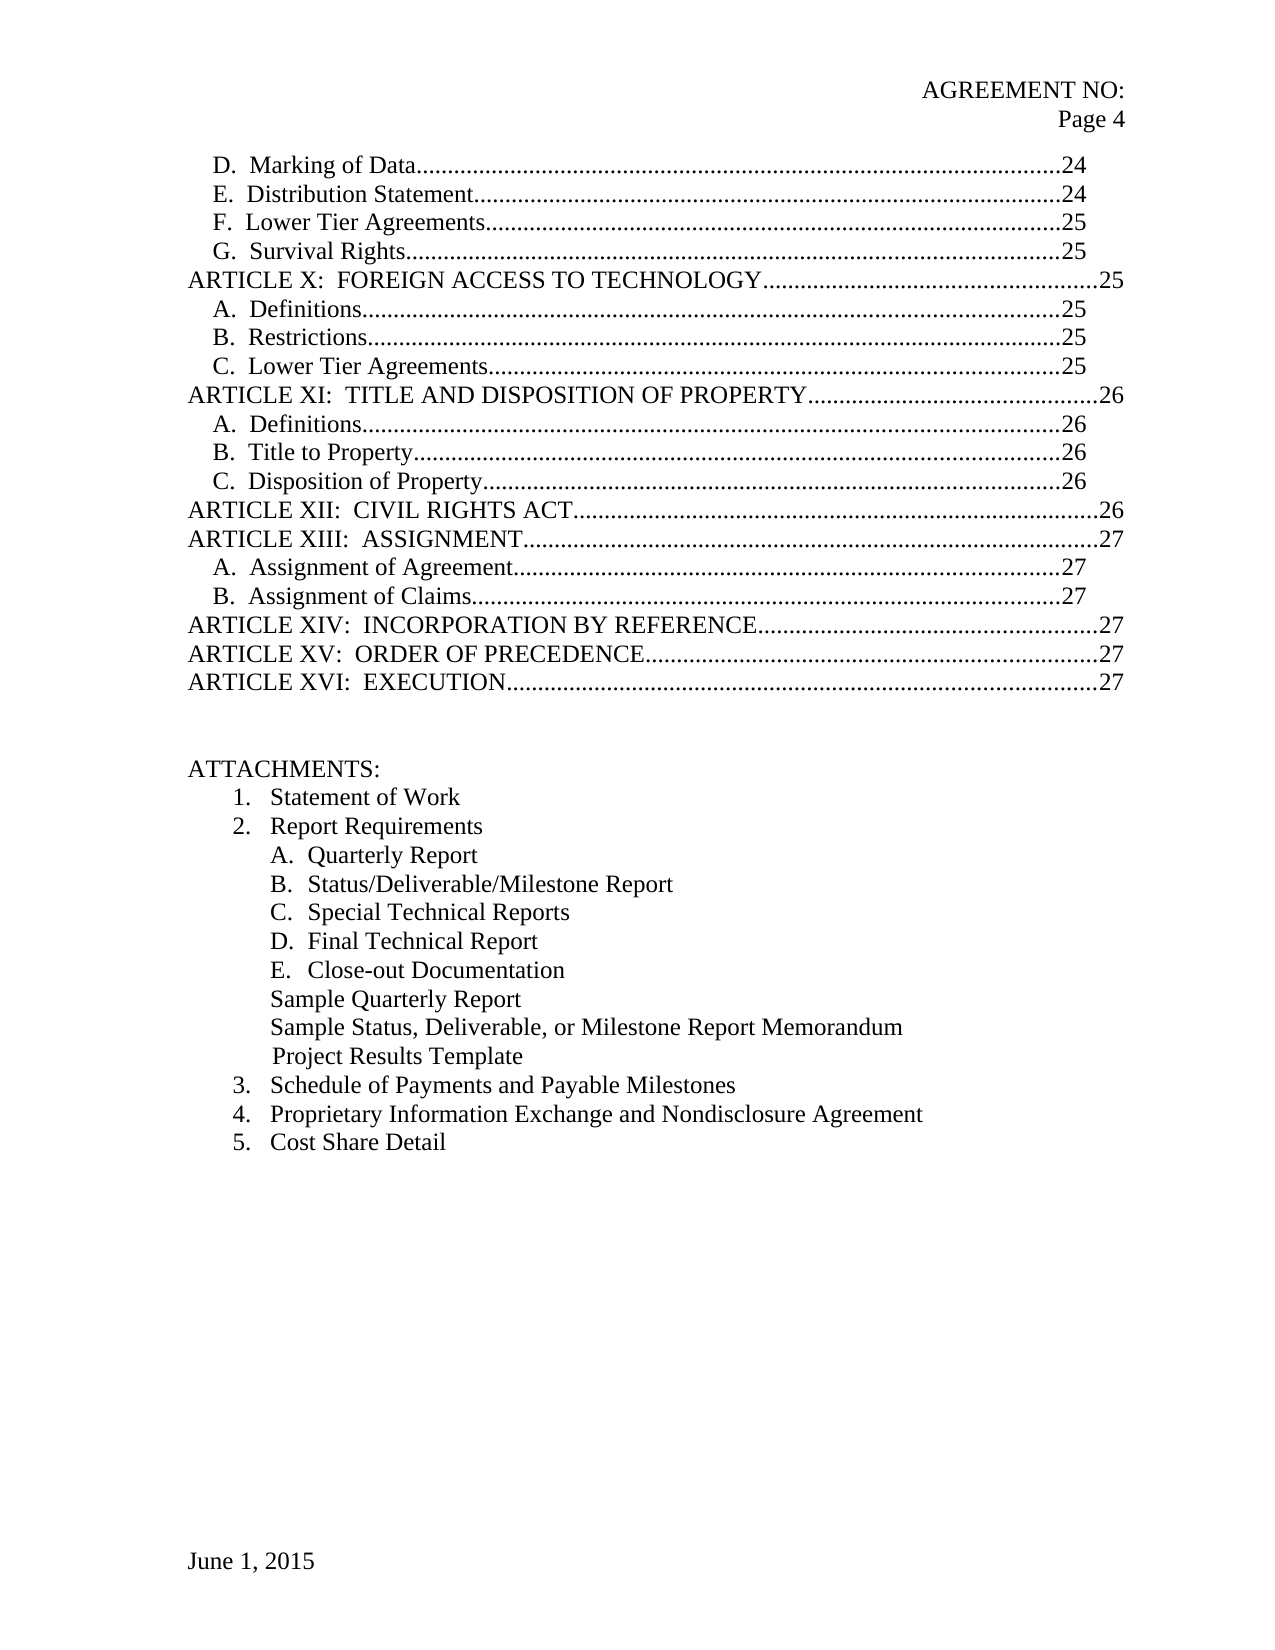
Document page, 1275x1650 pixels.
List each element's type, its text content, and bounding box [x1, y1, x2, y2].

text ARTICLE XIV: INCORPORATION BY REFERENCE 27 [187, 610, 1125, 639]
text ARTICLE XV: ORDER OF PRECEDENCE 27 [187, 639, 1125, 667]
text ARTICLE XVI: EXECUTION 27 [187, 667, 1125, 696]
list Proprietary Information Exchange and Nondisclosure Agreement [225, 1099, 1125, 1127]
list Schedule of Payments and Payable Milestones [225, 1070, 1125, 1099]
text Sample Quarterly Report [270, 984, 1125, 1012]
list Status/Deliverable/Milestone Report [262, 869, 1125, 897]
list Statement of Work [225, 782, 1125, 811]
text F. Lower Tier Agreements 25 [212, 207, 1125, 236]
list Cost Share Detail [225, 1127, 1125, 1156]
text ATTACHMENTS: [187, 754, 1125, 782]
text A. Assignment of Agreement 27 [212, 552, 1125, 581]
list Special Technical Reports [262, 897, 1125, 926]
text E. Distribution Statement 24 [212, 179, 1125, 207]
text ARTICLE XII: CIVIL RIGHTS ACT 26 [187, 495, 1125, 524]
text B. Restrictions 25 [212, 322, 1125, 351]
text B. Assignment of Claims 27 [212, 581, 1125, 610]
text A. Definitions 25 [212, 294, 1125, 322]
text G. Survival Rights 25 [212, 236, 1125, 265]
text A. Definitions 26 [212, 409, 1125, 437]
text Project Results Template [262, 1041, 1125, 1070]
text ARTICLE X: FOREIGN ACCESS TO TECHNOLOGY 25 [187, 265, 1125, 294]
text Sample Status, Deliverable, or Milestone Report Memorandum [270, 1012, 1125, 1041]
text B. Title to Property 26 [212, 437, 1125, 466]
text ARTICLE XI: TITLE AND DISPOSITION OF PROPERTY 26 [187, 380, 1125, 409]
text C. Lower Tier Agreements 25 [212, 351, 1125, 380]
text D. Marking of Data 24 [212, 150, 1125, 179]
list Report Requirements [225, 811, 1125, 840]
text ARTICLE XIII: ASSIGNMENT 27 [187, 524, 1125, 552]
list Close-out Documentation [262, 955, 1125, 984]
text C. Disposition of Property 26 [212, 466, 1125, 495]
list Quarterly Report [262, 840, 1125, 869]
list Final Technical Report [262, 926, 1125, 955]
